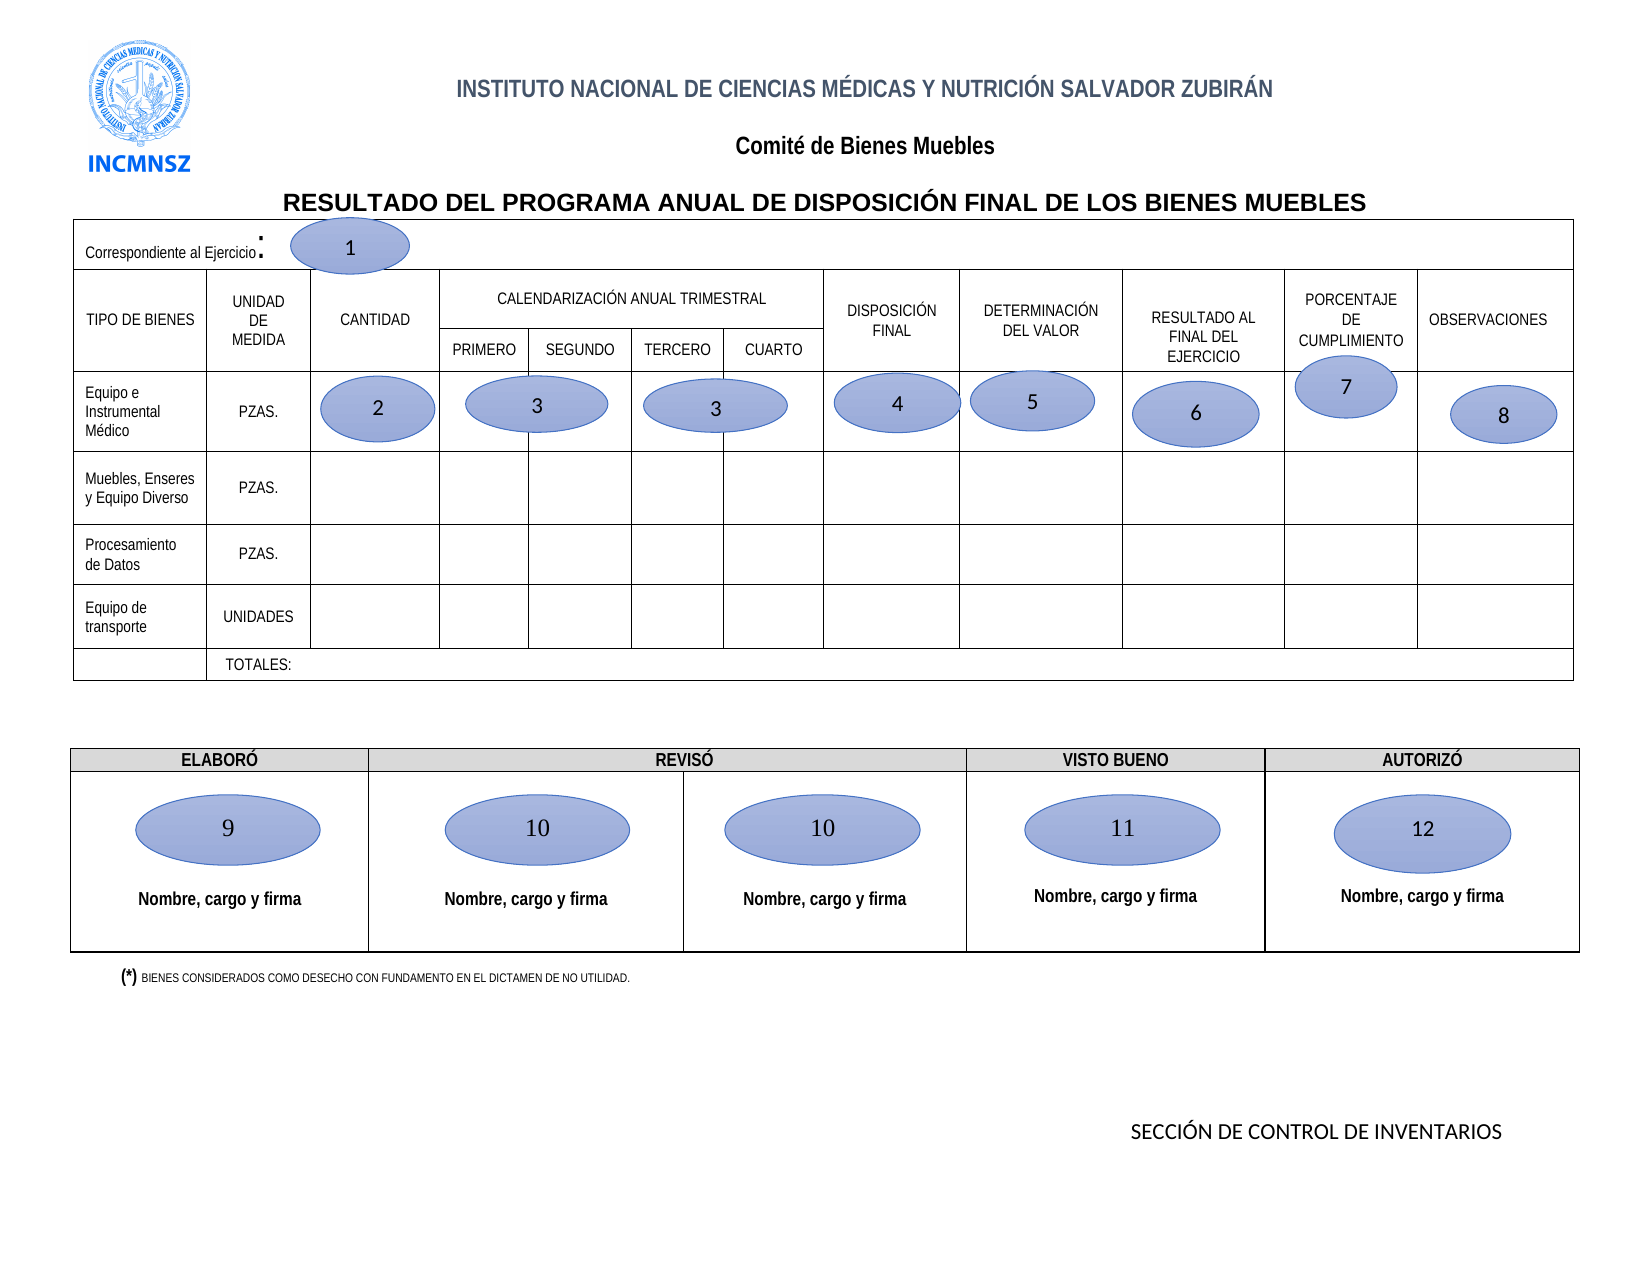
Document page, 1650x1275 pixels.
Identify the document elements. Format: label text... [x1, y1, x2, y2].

table_cell OBSERVACIONES [1418, 270, 1573, 371]
table_cell [824, 372, 959, 451]
table_header Correspondiente al Ejercicio: [381, 220, 1573, 269]
table_cell [1418, 525, 1573, 584]
table_cell [529, 452, 631, 524]
table_cell [824, 585, 959, 648]
table_cell TERCERO [632, 329, 723, 371]
table_cell [632, 452, 723, 524]
table_cell [1123, 372, 1284, 451]
table_cell [1123, 525, 1284, 584]
table_cell [824, 525, 959, 584]
table_cell PZAS. [207, 525, 310, 584]
table_cell UNIDAD DE MEDIDA [207, 270, 310, 371]
table_cell [724, 452, 823, 524]
table_cell [1285, 452, 1417, 524]
table_cell CANTIDAD [311, 270, 439, 371]
table_cell Muebles, Enseres y Equipo Diverso [74, 452, 206, 524]
table_cell [824, 452, 959, 524]
table_cell [311, 372, 439, 451]
table_cell PORCENTAJE DE CUMPLIMIENTO [1285, 270, 1417, 371]
table_cell [960, 452, 1122, 524]
table_cell DETERMINACIÓN DEL VALOR [960, 270, 1122, 371]
table_cell PRIMERO [440, 329, 528, 371]
table_cell TIPO DE BIENES [74, 270, 206, 371]
table_cell [1418, 372, 1573, 451]
table_cell [724, 372, 823, 451]
table_cell UNIDADES [207, 585, 310, 648]
table_cell [311, 585, 439, 648]
table_cell [74, 649, 206, 680]
table_cell [1418, 452, 1573, 524]
table_cell TOTALES: [207, 649, 1573, 680]
table_cell [1285, 585, 1417, 648]
table_header Correspondiente al Ejercicio: [74, 220, 320, 269]
table_cell [632, 525, 723, 584]
table_cell [632, 585, 723, 648]
table_cell [311, 452, 439, 524]
table_cell [440, 585, 528, 648]
table_cell [632, 372, 723, 451]
table_cell [960, 372, 1122, 451]
table_cell [529, 585, 631, 648]
table_cell [1418, 585, 1573, 648]
table_cell Nombre, cargo y firma [369, 772, 683, 951]
table_cell SEGUNDO [529, 329, 631, 371]
table_cell Nombre, cargo y firma [684, 772, 966, 951]
table_cell [529, 372, 631, 451]
table_cell [1285, 525, 1417, 584]
table_cell [724, 525, 823, 584]
table_cell [529, 525, 631, 584]
table_header AUTORIZÓ [1266, 749, 1579, 771]
table_cell Equipo e Instrumental Médico [74, 372, 206, 451]
table_cell [440, 525, 528, 584]
table_cell [960, 585, 1122, 648]
table_cell PZAS. [207, 372, 310, 451]
text RESULTADO DEL PROGRAMA ANUAL DE DISPOSICIÓN FINAL DE LOS BIENES MUEBLES [148, 188, 1502, 217]
table_cell CUARTO [724, 329, 823, 371]
table_cell [440, 372, 528, 451]
table_cell DISPOSICIÓN FINAL [824, 270, 959, 371]
table_cell Procesamiento de Datos [74, 525, 206, 584]
table_cell [311, 525, 439, 584]
table_cell [1123, 452, 1284, 524]
table_cell [724, 585, 823, 648]
picture [88, 40, 191, 172]
table_header REVISÓ [369, 749, 966, 771]
table_cell [1285, 372, 1417, 451]
table_cell Nombre, cargo y firma [967, 772, 1264, 951]
table_cell RESULTADO AL FINAL DEL EJERCICIO [1123, 270, 1284, 371]
table_cell [1123, 585, 1284, 648]
table_header ELABORÓ [71, 749, 368, 771]
table_cell Nombre, cargo y firma [1266, 772, 1579, 951]
table_cell Equipo de transporte [74, 585, 206, 648]
table_cell [440, 452, 528, 524]
table_cell PZAS. [207, 452, 310, 524]
table_cell Nombre, cargo y firma [71, 772, 368, 951]
table_cell CALENDARIZACIÓN ANUAL TRIMESTRAL [440, 270, 823, 328]
table_header VISTO BUENO [967, 749, 1264, 771]
table_cell [960, 525, 1122, 584]
